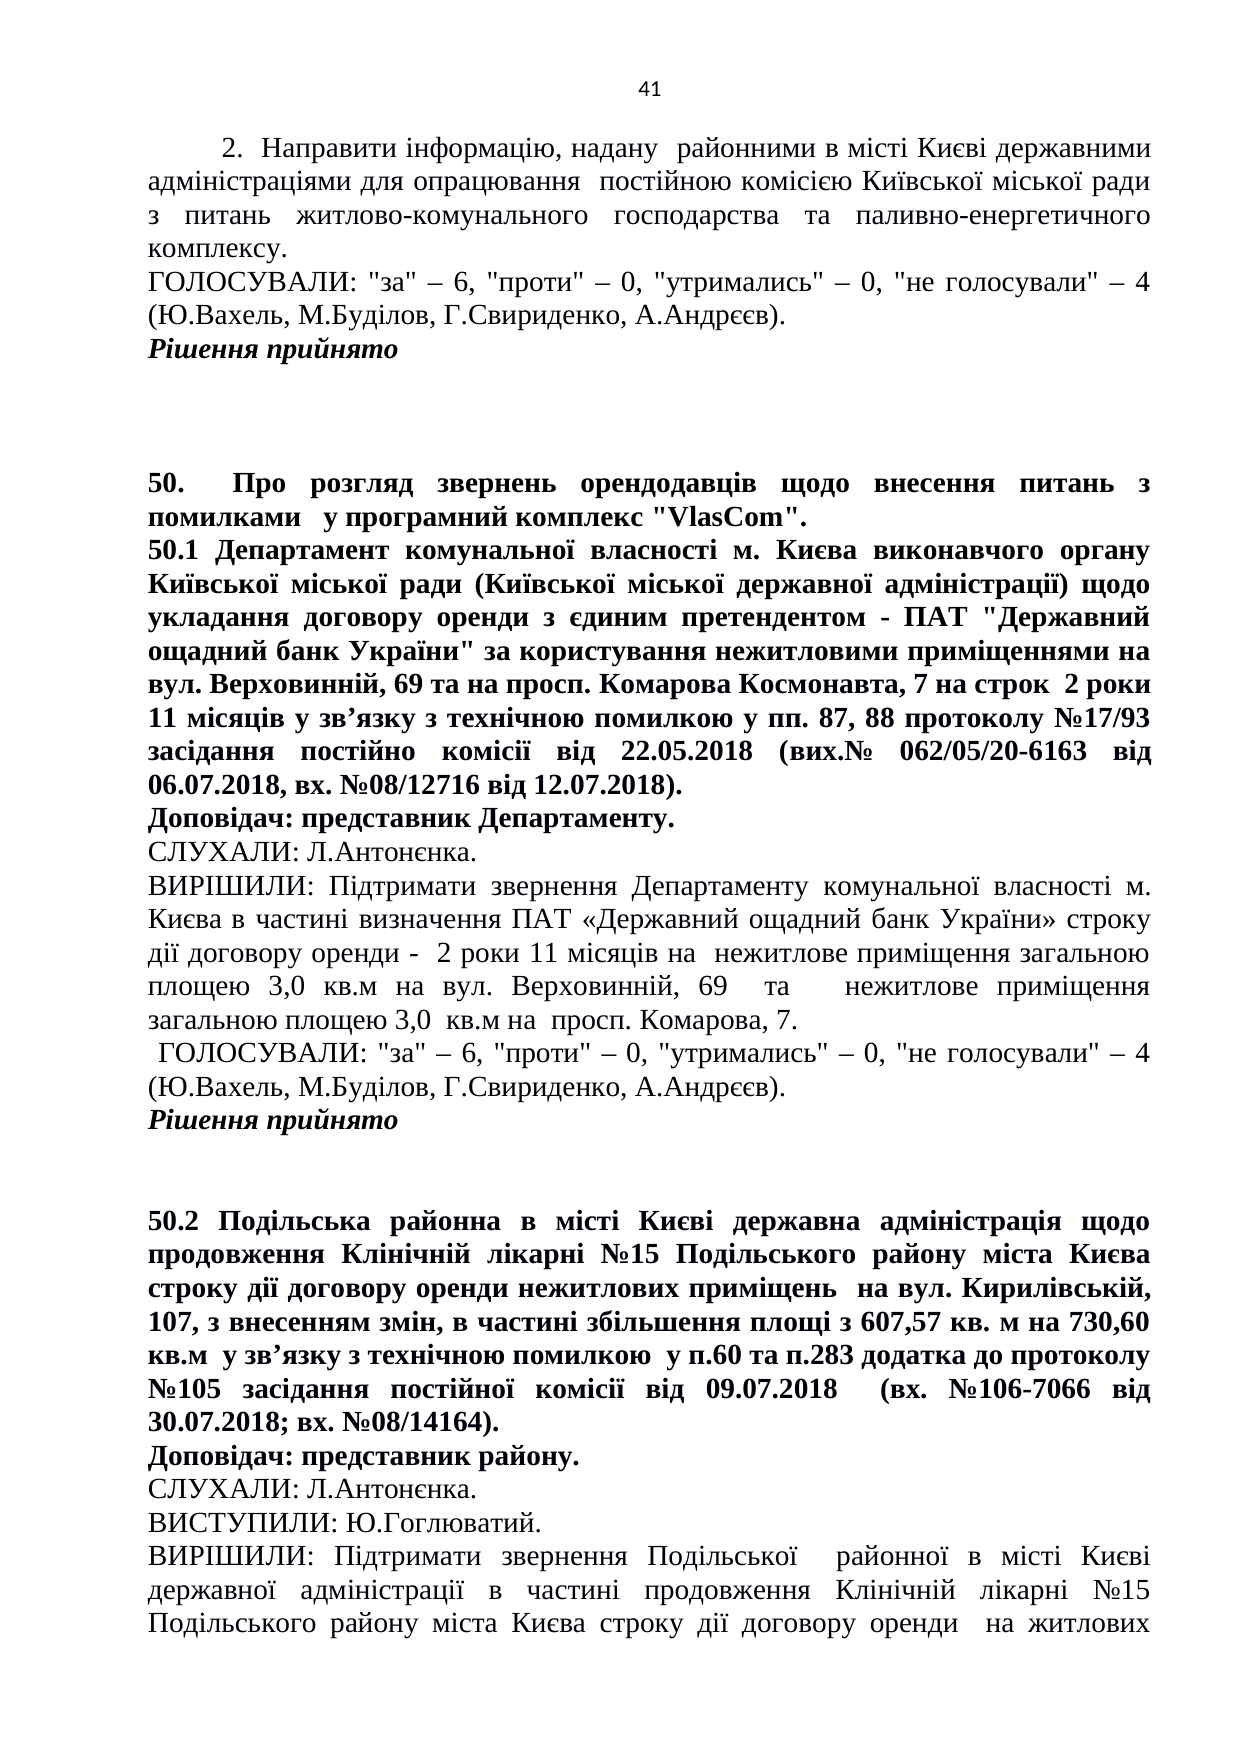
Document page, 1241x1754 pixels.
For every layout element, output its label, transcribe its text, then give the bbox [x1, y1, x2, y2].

text Доповідач: представник району. [148, 1438, 1152, 1471]
text ВИСТУПИЛИ: Ю.Гоглюватий. [148, 1505, 1152, 1538]
text СЛУХАЛИ: Л.Антонєнка. [148, 834, 1152, 868]
text 50. Про розгляд звернень орендодавців щодо внесення питань з помилками у програмний комплекс "VlasCom". [148, 465, 1152, 532]
text Доповідач: представник Департаменту. [148, 801, 1152, 834]
text 50.1 Департамент комунальної власності м. Києва виконавчого органу Київської міської ради (Київської міської державної адміністрації) щодо укладання договору оренди з єдиним претендентом - ПАТ "Державний ощадний банк України" за користування нежитловими приміщеннями на вул. Верховинній, 69 та на просп. Комарова Космонавта, 7 на строк 2 роки 11 місяців у зв’язку з технічною помилкою у пп. 87, 88 протоколу №17/93 засідання постійно комісії від 22.05.2018 (вих.№ 062/05/20-6163 від 06.07.2018, вх. №08/12716 від 12.07.2018). [148, 532, 1152, 801]
text ГОЛОСУВАЛИ: "за" – 6, "проти" – 0, "утримались" – 0, "не голосували" – 4 (Ю.Вахель, М.Буділов, Г.Свириденко, А.Андрєєв). [148, 1035, 1152, 1102]
text Рішення прийнято [148, 1102, 1152, 1136]
text Рішення прийнято [148, 331, 1152, 364]
text ГОЛОСУВАЛИ: "за" – 6, "проти" – 0, "утримались" – 0, "не голосували" – 4 (Ю.Вахель, М.Буділов, Г.Свириденко, А.Андрєєв). [148, 264, 1152, 331]
text СЛУХАЛИ: Л.Антонєнка. [148, 1471, 1152, 1505]
text ВИРІШИЛИ: Підтримати звернення Департаменту комунальної власності м. Києва в частині визначення ПАТ «Державний ощадний банк України» строку дії договору оренди - 2 роки 11 місяців на нежитлове приміщення загальною площею 3,0 кв.м на вул. Верховинній, 69 та нежитлове приміщення загальною площею 3,0 кв.м на просп. Комарова, 7. [148, 868, 1152, 1035]
text 50.2 Подільська районна в місті Києві державна адміністрація щодо продовження Клінічній лікарні №15 Подільського району міста Києва строку дії договору оренди нежитлових приміщень на вул. Кирилівській, 107, з внесенням змін, в частині збільшення площі з 607,57 кв. м на 730,60 кв.м у зв’язку з технічною помилкою у п.60 та п.283 додатка до протоколу №105 засідання постійної комісії від 09.07.2018 (вх. №106-7066 від 30.07.2018; вх. №08/14164). [148, 1203, 1152, 1438]
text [148, 1538, 1152, 1639]
text 2. Направити інформацію, надану районними в місті Києві державними адміністраціями для опрацювання постійною комісією Київської міської ради з питань житлово-комунального господарства та паливно-енергетичного комплексу. [148, 130, 1152, 264]
